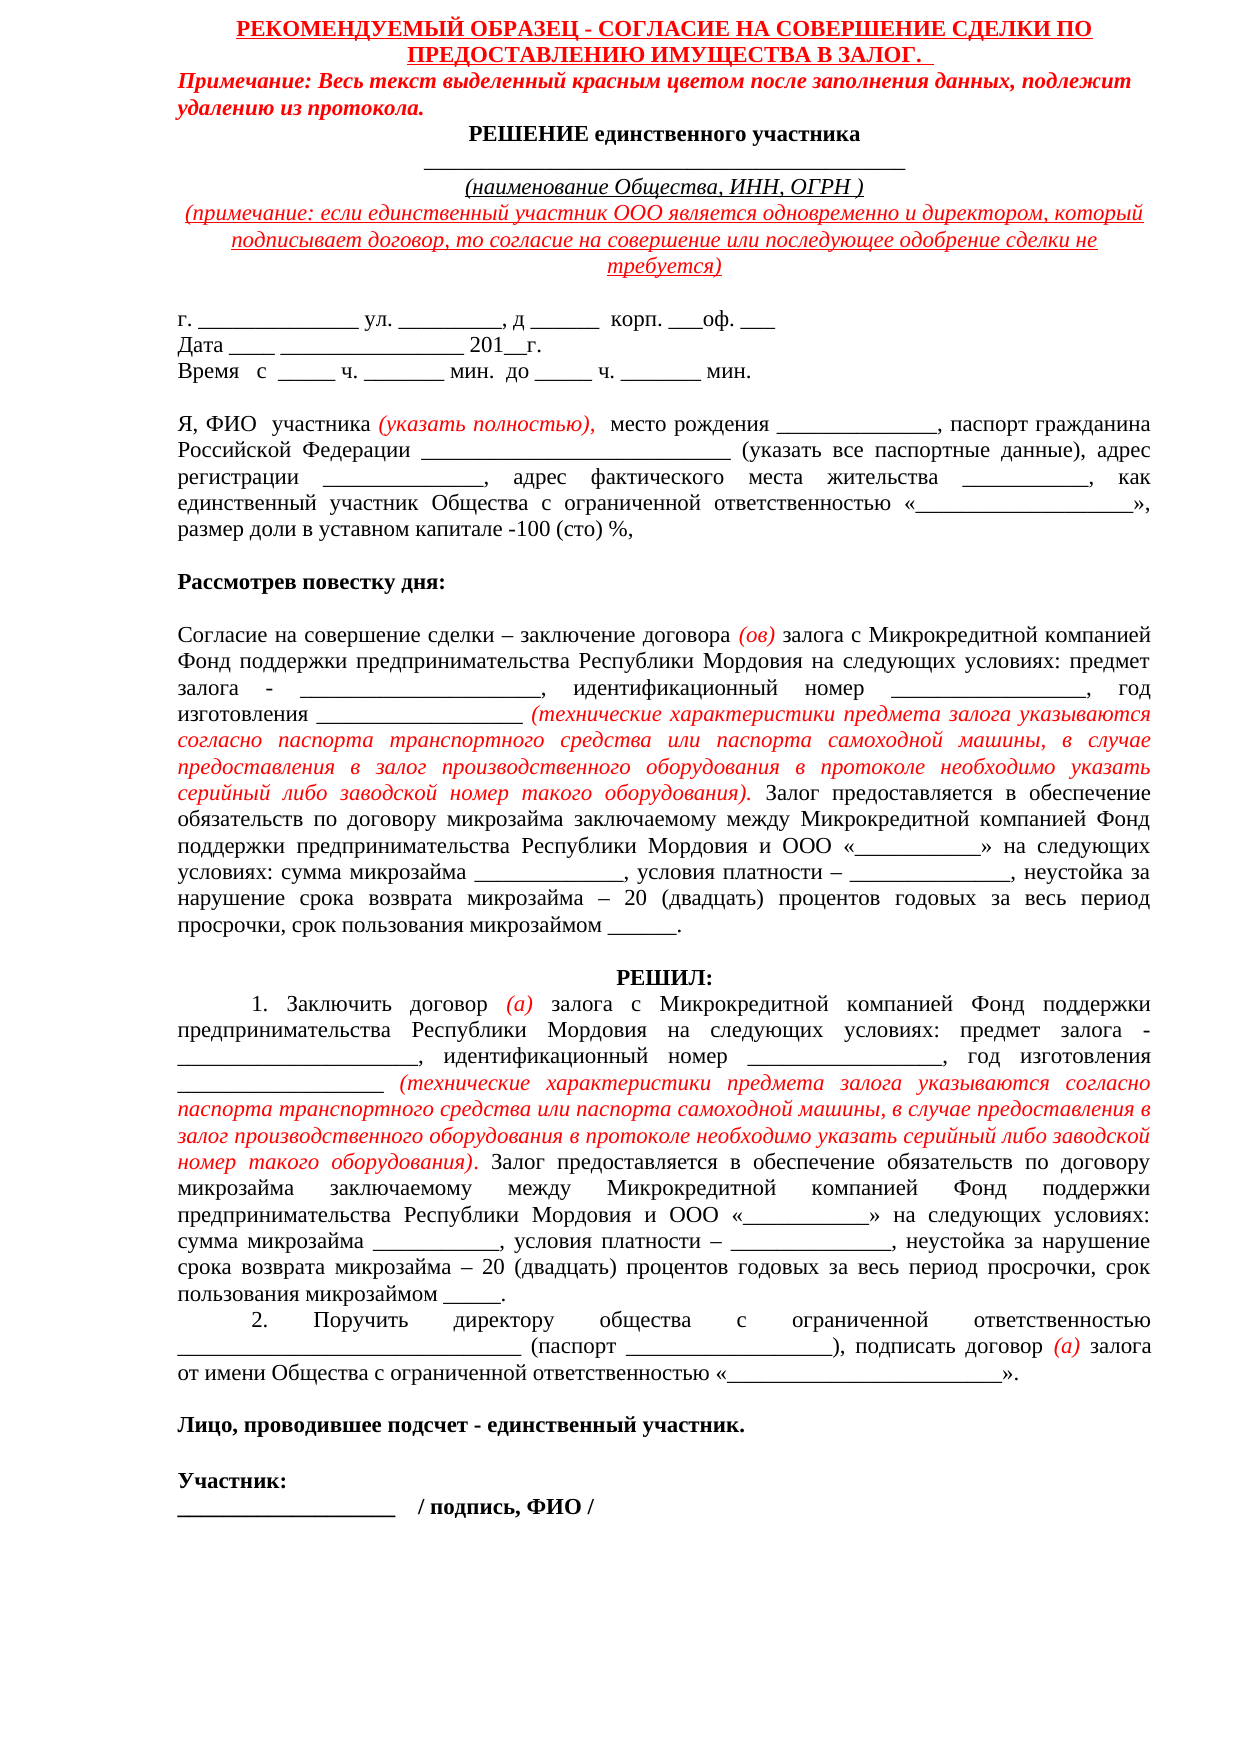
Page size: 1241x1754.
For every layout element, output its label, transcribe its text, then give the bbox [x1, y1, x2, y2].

text 1. Заключить договор (а) залога с Микрокредитной компанией Фонд поддержки предпринимательства Республики Мордовия на следующих условиях: предмет залога - _____________________, идентификационный номер _________________, год изготовления __________________ (технические характеристики предмета залога указываются согласно паспорта транспортного средства или паспорта самоходной машины, в случае предоставления в залог производственного оборудования в протоколе необходимо указать серийный либо заводской номер такого оборудования). Залог предоставляется в обеспечение обязательств по договору микрозайма заключаемому между Микрокредитной компанией Фонд поддержки предпринимательства Республики Мордовия и ООО «___________» на следующих условиях: сумма микрозайма ___________, условия платности – ______________, неустойка за нарушение срока возврата микрозайма – 20 (двадцать) процентов годовых за весь период просрочки, срок пользования микрозаймом _____. [177, 990, 1152, 1306]
text Время с _____ ч. _______ мин. до _____ ч. _______ мин. [177, 357, 1152, 384]
text Я, ФИО участника (указать полностью), место рождения ______________, паспорт гражданина Российской Федерации ___________________________ (указать все паспортные данные), адрес регистрации ______________, адрес фактического места жительства ___________, как единственный участник Общества с ограниченной ответственностью «___________________», размер доли в уставном капитале -100 (сто) %, [177, 410, 1152, 542]
text Лицо, проводившее подсчет - единственный участник. [177, 1412, 1152, 1438]
text РЕКОМЕНДУЕМЫЙ ОБРАЗЕЦ - СОГЛАСИЕ НА СОВЕРШЕНИЕ СДЕЛКИ ПО ПРЕДОСТАВЛЕНИЮ ИМУЩЕСТВА В ЗАЛОГ. [177, 15, 1152, 67]
text 2. Поручить директору общества с ограниченной ответственностью ______________________________ (паспорт __________________), подписать договор (а) залога от имени Общества с ограниченной ответственностью «________________________». [177, 1306, 1152, 1385]
text (примечание: если единственный участник ООО является одновременно и директором, который подписывает договор, то согласие на совершение или последующее одобрение сделки не требуется) [177, 199, 1152, 278]
text г. ______________ ул. _________, д ______ корп. ___оф. ___ [177, 305, 1152, 331]
text ___________________ / подпись, ФИО / [177, 1493, 1152, 1519]
text Участник: [177, 1467, 1152, 1493]
text РЕШИЛ: [177, 963, 1152, 990]
text __________________________________________ [177, 147, 1152, 173]
text Дата ____ ________________ 201__г. [177, 331, 1152, 357]
text Рассмотрев повестку дня: [177, 568, 1152, 594]
text РЕШЕНИЕ единственного участника [177, 120, 1152, 147]
text Cогласие на совершение сделки – заключение договора (ов) залога с Микрокредитной компанией Фонд поддержки предпринимательства Республики Мордовия на следующих условиях: предмет залога - _____________________, идентификационный номер _________________, год изготовления __________________ (технические характеристики предмета залога указываются согласно паспорта транспортного средства или паспорта самоходной машины, в случае предоставления в залог производственного оборудования в протоколе необходимо указать серийный либо заводской номер такого оборудования). Залог предоставляется в обеспечение обязательств по договору микрозайма заключаемому между Микрокредитной компанией Фонд поддержки предпринимательства Республики Мордовия и ООО «___________» на следующих условиях: сумма микрозайма _____________, условия платности – ______________, неустойка за нарушение срока возврата микрозайма – 20 (двадцать) процентов годовых за весь период просрочки, срок пользования микрозаймом ______. [177, 621, 1152, 937]
text Примечание: Весь текст выделенный красным цветом после заполнения данных, подлежит удалению из протокола. [177, 67, 1152, 120]
text (наименование Общества, ИНН, ОГРН ) [177, 173, 1152, 199]
